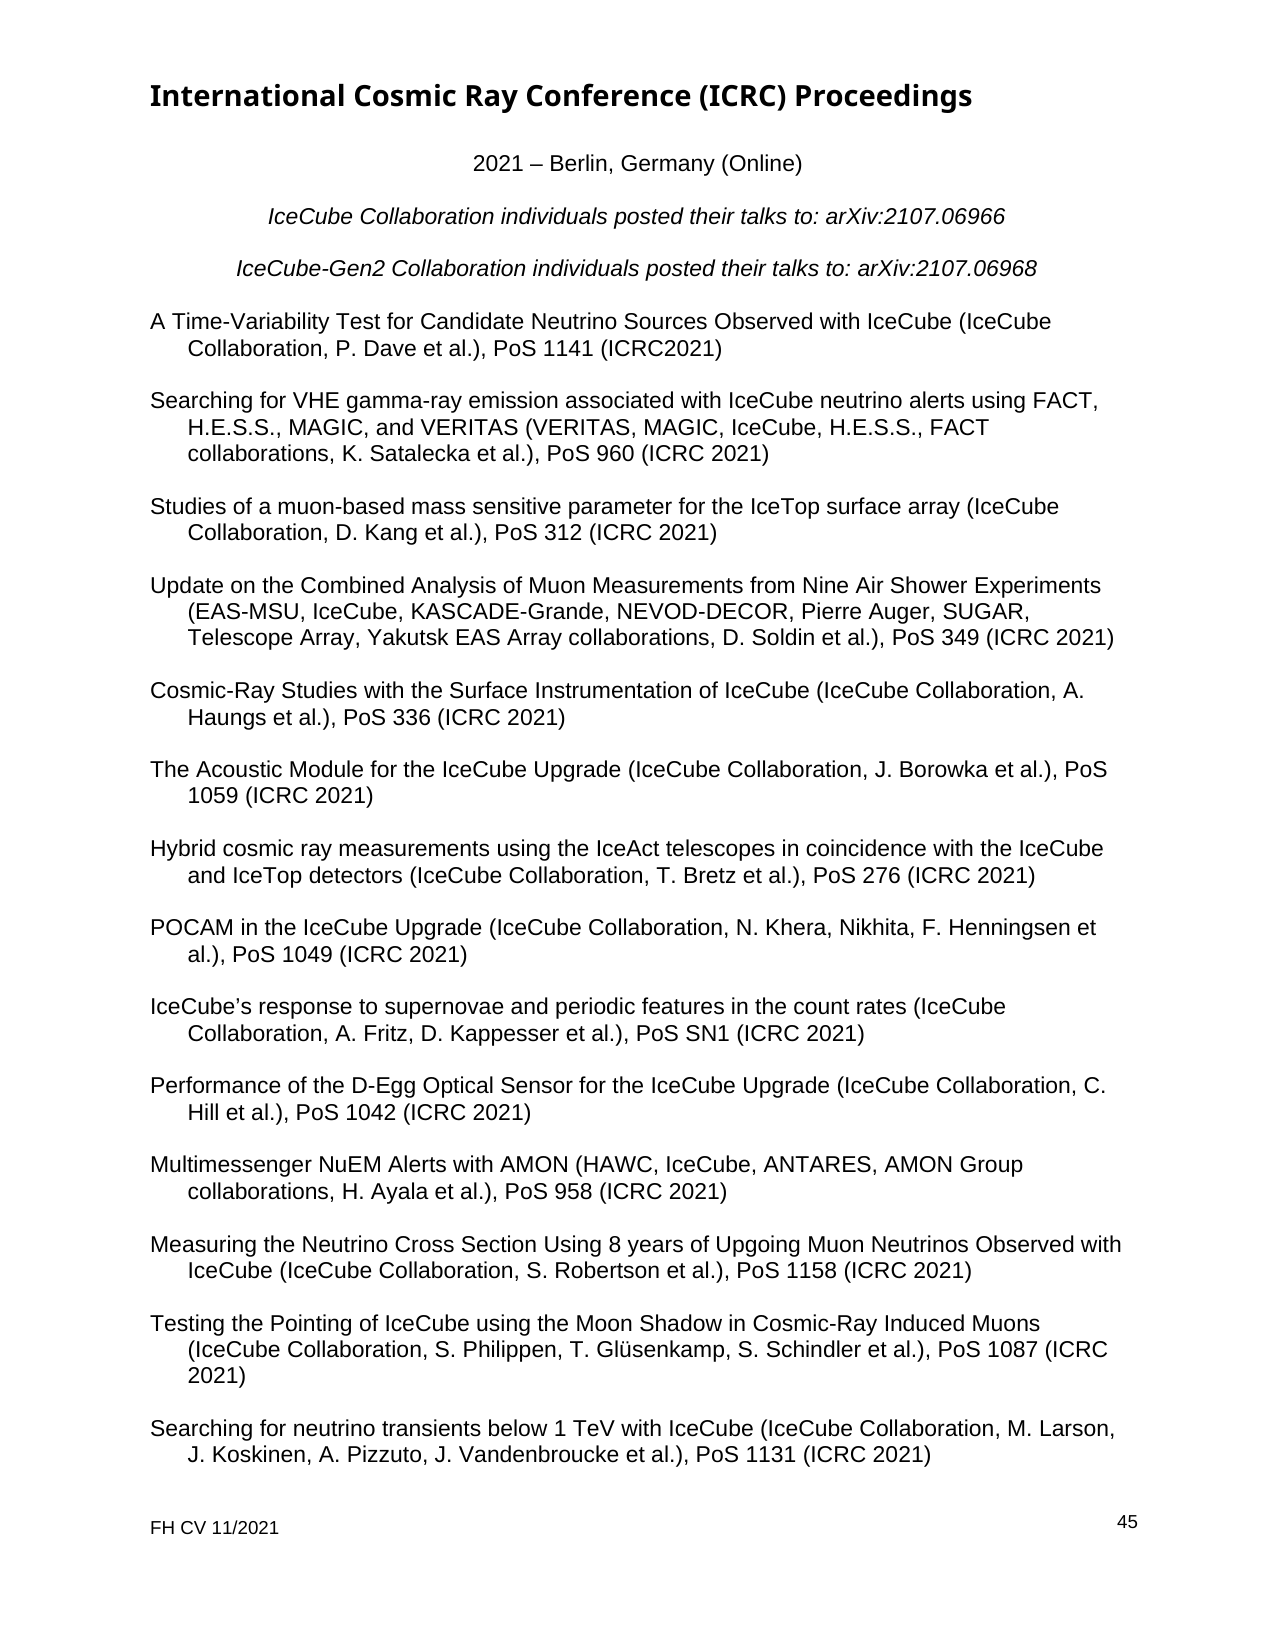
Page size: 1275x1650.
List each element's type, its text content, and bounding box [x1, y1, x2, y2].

text IceCube’s response to supernovae and periodic features in the count rates (IceCube Collaboration, A. Fritz, D. Kappesser et al.), PoS SN1 (ICRC 2021) [150, 993, 1125, 1046]
text POCAM in the IceCube Upgrade (IceCube Collaboration, N. Khera, Nikhita, F. Henningsen et al.), PoS 1049 (ICRC 2021) [150, 914, 1125, 967]
text Measuring the Neutrino Cross Section Using 8 years of Upgoing Muon Neutrinos Observed with IceCube (IceCube Collaboration, S. Robertson et al.), PoS 1158 (ICRC 2021) [150, 1231, 1125, 1283]
text Update on the Combined Analysis of Muon Measurements from Nine Air Shower Experiments (EAS-MSU, IceCube, KASCADE-Grande, NEVOD-DECOR, Pierre Auger, SUGAR, Telescope Array, Yakutsk EAS Array collaborations, D. Soldin et al.), PoS 349 (ICRC 2021) [150, 572, 1125, 651]
text Studies of a muon-based mass sensitive parameter for the IceTop surface array (IceCube Collaboration, D. Kang et al.), PoS 312 (ICRC 2021) [150, 493, 1125, 545]
text The Acoustic Module for the IceCube Upgrade (IceCube Collaboration, J. Borowka et al.), PoS 1059 (ICRC 2021) [150, 756, 1125, 809]
text Testing the Pointing of IceCube using the Moon Shadow in Cosmic-Ray Induced Muons (IceCube Collaboration, S. Philippen, T. Glüsenkamp, S. Schindler et al.), PoS 1087 (ICRC 2021) [150, 1309, 1125, 1389]
text Multimessenger NuEM Alerts with AMON (HAWC, IceCube, ANTARES, AMON Group collaborations, H. Ayala et al.), PoS 958 (ICRC 2021) [150, 1151, 1125, 1204]
text IceCube Collaboration individuals posted their talks to: arXiv:2107.06966 [150, 203, 1125, 255]
text A Time-Variability Test for Candidate Neutrino Sources Observed with IceCube (IceCube Collaboration, P. Dave et al.), PoS 1141 (ICRC2021) [150, 308, 1125, 361]
text Cosmic-Ray Studies with the Surface Instrumentation of IceCube (IceCube Collaboration, A. Haungs et al.), PoS 336 (ICRC 2021) [150, 677, 1125, 730]
text Hybrid cosmic ray measurements using the IceAct telescopes in coincidence with the IceCube and IceTop detectors (IceCube Collaboration, T. Bretz et al.), PoS 276 (ICRC 2021) [150, 835, 1125, 888]
text IceCube-Gen2 Collaboration individuals posted their talks to: arXiv:2107.06968 [150, 255, 1125, 282]
text Searching for neutrino transients below 1 TeV with IceCube (IceCube Collaboration, M. Larson, J. Koskinen, A. Pizzuto, J. Vandenbroucke et al.), PoS 1131 (ICRC 2021) [150, 1415, 1125, 1468]
text 2021 – Berlin, Germany (Online) [150, 150, 1125, 176]
text Performance of the D-Egg Optical Sensor for the IceCube Upgrade (IceCube Collaboration, C. Hill et al.), PoS 1042 (ICRC 2021) [150, 1072, 1125, 1125]
text Searching for VHE gamma-ray emission associated with IceCube neutrino alerts using FACT, H.E.S.S., MAGIC, and VERITAS (VERITAS, MAGIC, IceCube, H.E.S.S., FACT collaborations, K. Satalecka et al.), PoS 960 (ICRC 2021) [150, 387, 1125, 466]
